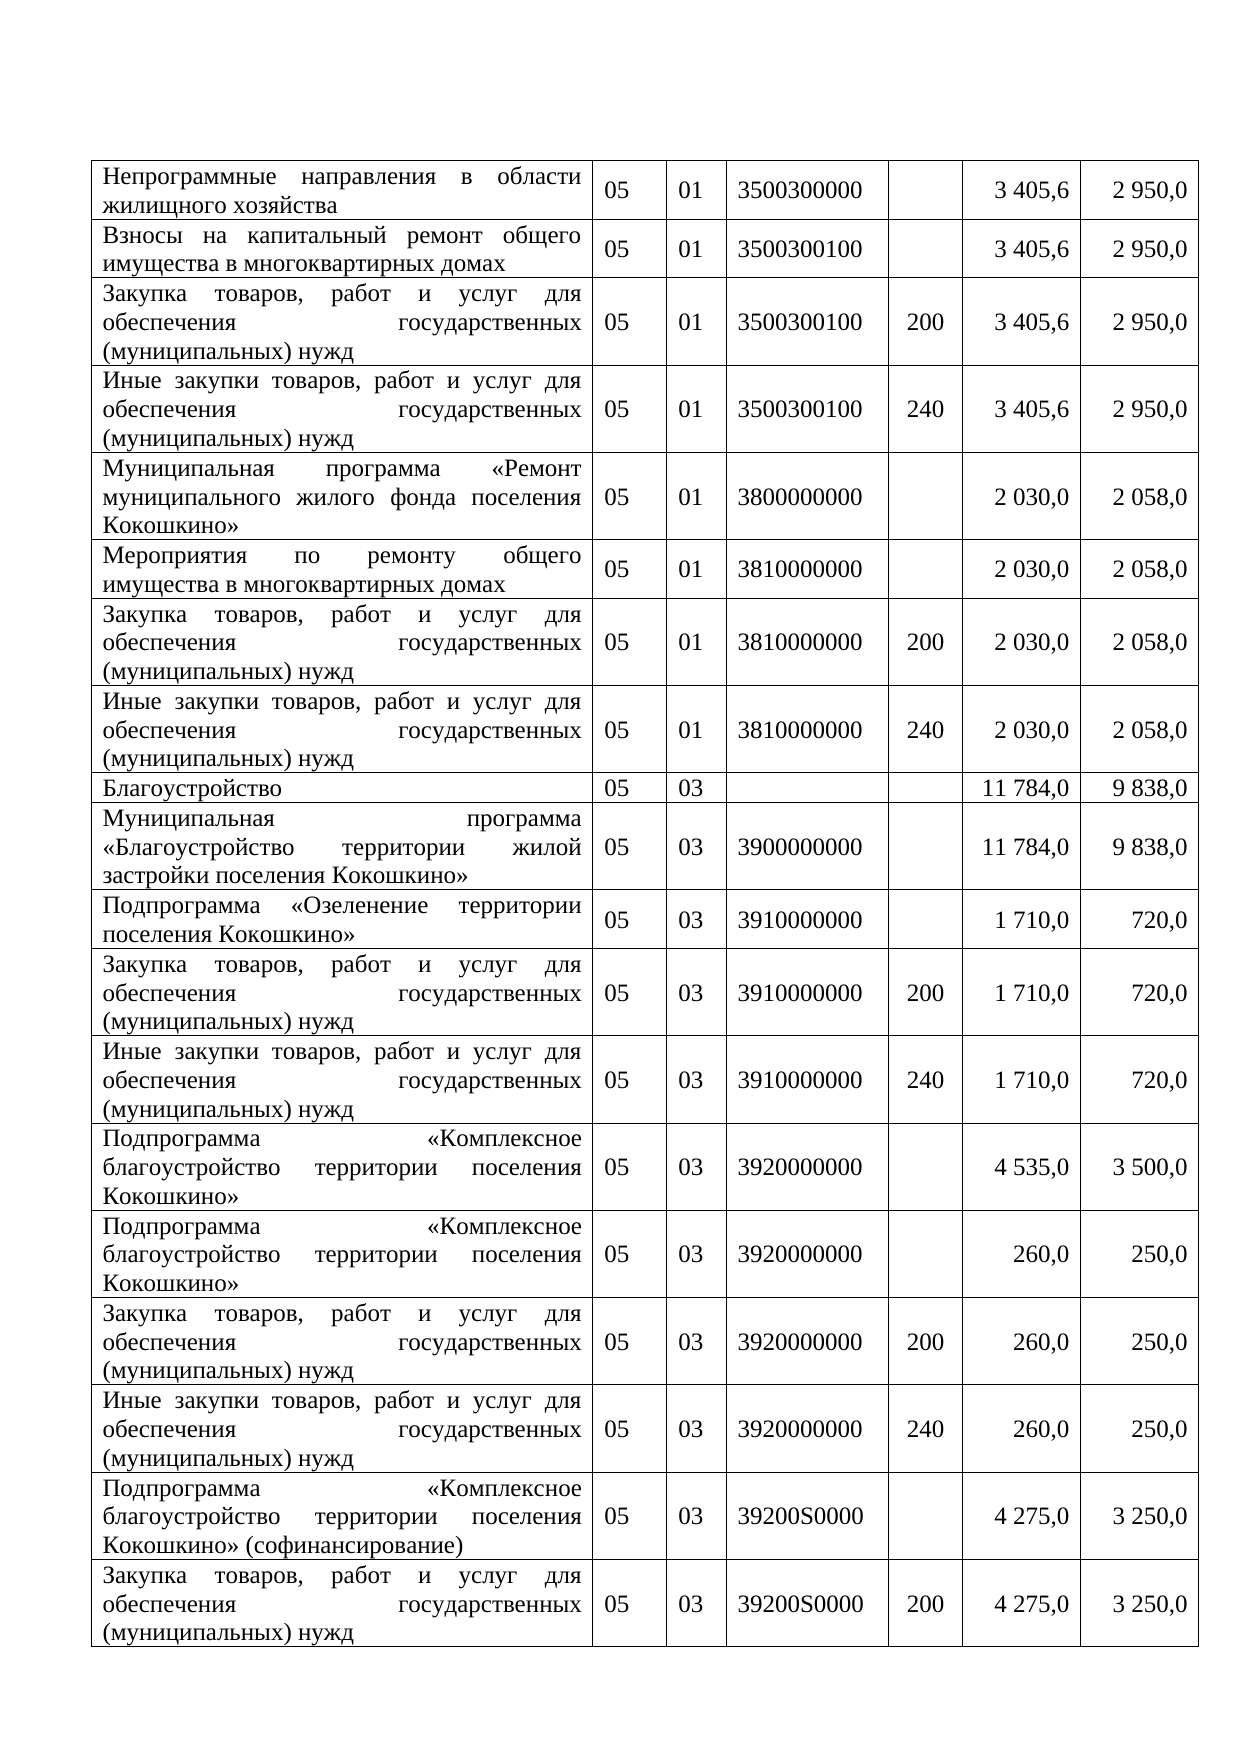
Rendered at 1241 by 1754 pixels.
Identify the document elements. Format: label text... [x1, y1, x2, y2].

table_cell 05 [593, 220, 666, 277]
table_cell 11 784,0 [963, 803, 1080, 889]
table_cell 3 405,6 [963, 220, 1080, 277]
table_cell 05 [593, 1385, 666, 1472]
table_cell Иные закупки товаров, работ и услуг для обеспечения государственных (муниципальных) нужд [92, 1036, 592, 1122]
table_cell 720,0 [1081, 949, 1198, 1035]
table_cell 03 [667, 1298, 726, 1384]
table_cell 3 250,0 [1081, 1473, 1198, 1559]
table_cell 2 030,0 [963, 540, 1080, 598]
table_cell 2 950,0 [1081, 220, 1198, 277]
table_cell 250,0 [1081, 1211, 1198, 1297]
table_cell 2 030,0 [963, 599, 1080, 685]
table_cell 01 [667, 453, 726, 539]
table_cell 1 710,0 [963, 949, 1080, 1035]
table_cell [889, 890, 962, 948]
table_cell 39200S0000 [727, 1473, 888, 1559]
table_cell 240 [889, 1385, 962, 1472]
table_cell 05 [593, 1036, 666, 1122]
table_cell Иные закупки товаров, работ и услуг для обеспечения государственных (муниципальных) нужд [92, 686, 592, 772]
table_cell 3800000000 [727, 453, 888, 539]
table_cell 3 405,6 [963, 161, 1080, 219]
table_cell 05 [593, 949, 666, 1035]
table_cell 11 784,0 [963, 773, 1080, 802]
table_cell [889, 453, 962, 539]
table_cell 260,0 [963, 1385, 1080, 1472]
table_cell 3 405,6 [963, 278, 1080, 364]
table_cell 3500300100 [727, 220, 888, 277]
table_cell 1 710,0 [963, 890, 1080, 948]
table_cell 03 [667, 1473, 726, 1559]
table_cell Непрограммные направления в области жилищного хозяйства [92, 161, 592, 219]
table_cell Подпрограмма «Комплексное благоустройство территории поселения Кокошкино» [92, 1211, 592, 1297]
table_cell 3920000000 [727, 1298, 888, 1384]
table_cell 05 [593, 599, 666, 685]
table_cell 2 058,0 [1081, 599, 1198, 685]
table_cell 3810000000 [727, 599, 888, 685]
table_cell 05 [593, 1124, 666, 1210]
table_cell 4 275,0 [963, 1560, 1080, 1646]
table_cell 2 030,0 [963, 686, 1080, 772]
table_cell 240 [889, 366, 962, 452]
table_cell 200 [889, 949, 962, 1035]
table_cell 250,0 [1081, 1298, 1198, 1384]
table_cell 01 [667, 161, 726, 219]
table_cell 200 [889, 278, 962, 364]
table_cell 3910000000 [727, 890, 888, 948]
table_cell 05 [593, 540, 666, 598]
table_cell 3910000000 [727, 1036, 888, 1122]
table_cell 01 [667, 220, 726, 277]
table_cell Муниципальная программа «Благоустройство территории жилой застройки поселения Кокошкино» [92, 803, 592, 889]
table_cell 03 [667, 1036, 726, 1122]
table_cell Взносы на капитальный ремонт общего имущества в многоквартирных домах [92, 220, 592, 277]
table_cell 05 [593, 1473, 666, 1559]
table_cell Иные закупки товаров, работ и услуг для обеспечения государственных (муниципальных) нужд [92, 366, 592, 452]
table_cell 05 [593, 161, 666, 219]
table_cell 250,0 [1081, 1385, 1198, 1472]
table_cell 05 [593, 890, 666, 948]
table_cell 200 [889, 599, 962, 685]
table_cell 03 [667, 803, 726, 889]
table_cell 01 [667, 278, 726, 364]
table_cell 05 [593, 366, 666, 452]
table_cell 3500300000 [727, 161, 888, 219]
table_cell 03 [667, 1560, 726, 1646]
table_cell [889, 803, 962, 889]
table_cell 05 [593, 453, 666, 539]
table_cell 2 030,0 [963, 453, 1080, 539]
table_cell 05 [593, 1560, 666, 1646]
table_cell [727, 773, 888, 802]
table_cell 03 [667, 1124, 726, 1210]
table_cell 03 [667, 890, 726, 948]
table_cell 3900000000 [727, 803, 888, 889]
table_cell Иные закупки товаров, работ и услуг для обеспечения государственных (муниципальных) нужд [92, 1385, 592, 1472]
table_cell 05 [593, 773, 666, 802]
table_cell 720,0 [1081, 1036, 1198, 1122]
table_cell 2 950,0 [1081, 161, 1198, 219]
table_cell Закупка товаров, работ и услуг для обеспечения государственных (муниципальных) нужд [92, 1560, 592, 1646]
table_cell 05 [593, 803, 666, 889]
table_cell [889, 161, 962, 219]
table_cell Подпрограмма «Комплексное благоустройство территории поселения Кокошкино» (софинансирование) [92, 1473, 592, 1559]
table_cell 720,0 [1081, 890, 1198, 948]
table_cell 05 [593, 1211, 666, 1297]
table_cell 3810000000 [727, 540, 888, 598]
table_cell [889, 773, 962, 802]
table_cell 1 710,0 [963, 1036, 1080, 1122]
table_cell 2 058,0 [1081, 453, 1198, 539]
table_cell [889, 1124, 962, 1210]
table_cell Мероприятия по ремонту общего имущества в многоквартирных домах [92, 540, 592, 598]
table_cell 3920000000 [727, 1385, 888, 1472]
table_cell 39200S0000 [727, 1560, 888, 1646]
table_cell 9 838,0 [1081, 773, 1198, 802]
table_cell 3500300100 [727, 366, 888, 452]
table_cell Закупка товаров, работ и услуг для обеспечения государственных (муниципальных) нужд [92, 949, 592, 1035]
table_cell 05 [593, 686, 666, 772]
table_cell 200 [889, 1298, 962, 1384]
table_cell 4 275,0 [963, 1473, 1080, 1559]
table_cell 2 058,0 [1081, 686, 1198, 772]
table_cell 01 [667, 686, 726, 772]
table_cell [889, 1211, 962, 1297]
table_cell [889, 220, 962, 277]
table_cell Закупка товаров, работ и услуг для обеспечения государственных (муниципальных) нужд [92, 278, 592, 364]
table_cell 3920000000 [727, 1124, 888, 1210]
table_cell 01 [667, 366, 726, 452]
table_cell 240 [889, 686, 962, 772]
table_cell 05 [593, 1298, 666, 1384]
table_cell 03 [667, 773, 726, 802]
table_cell 2 950,0 [1081, 278, 1198, 364]
table_cell Закупка товаров, работ и услуг для обеспечения государственных (муниципальных) нужд [92, 599, 592, 685]
table_cell 2 950,0 [1081, 366, 1198, 452]
table_cell 2 058,0 [1081, 540, 1198, 598]
table_cell 3920000000 [727, 1211, 888, 1297]
table_cell 200 [889, 1560, 962, 1646]
table_cell 3810000000 [727, 686, 888, 772]
table_cell 3 250,0 [1081, 1560, 1198, 1646]
table_cell 260,0 [963, 1298, 1080, 1384]
table_cell Закупка товаров, работ и услуг для обеспечения государственных (муниципальных) нужд [92, 1298, 592, 1384]
table_cell Благоустройство [92, 773, 592, 802]
table_cell 3 405,6 [963, 366, 1080, 452]
table_cell 260,0 [963, 1211, 1080, 1297]
table_cell 01 [667, 540, 726, 598]
table_cell Подпрограмма «Озеленение территории поселения Кокошкино» [92, 890, 592, 948]
table_cell 3 500,0 [1081, 1124, 1198, 1210]
table_cell Подпрограмма «Комплексное благоустройство территории поселения Кокошкино» [92, 1124, 592, 1210]
table_cell 4 535,0 [963, 1124, 1080, 1210]
table_cell 3910000000 [727, 949, 888, 1035]
table_cell [889, 1473, 962, 1559]
table_cell 03 [667, 949, 726, 1035]
table_cell 9 838,0 [1081, 803, 1198, 889]
table_cell 05 [593, 278, 666, 364]
table_cell 240 [889, 1036, 962, 1122]
table_cell 01 [667, 599, 726, 685]
table_cell Муниципальная программа «Ремонт муниципального жилого фонда поселения Кокошкино» [92, 453, 592, 539]
table_cell 3500300100 [727, 278, 888, 364]
table_cell [889, 540, 962, 598]
table_cell 03 [667, 1211, 726, 1297]
table_cell 03 [667, 1385, 726, 1472]
